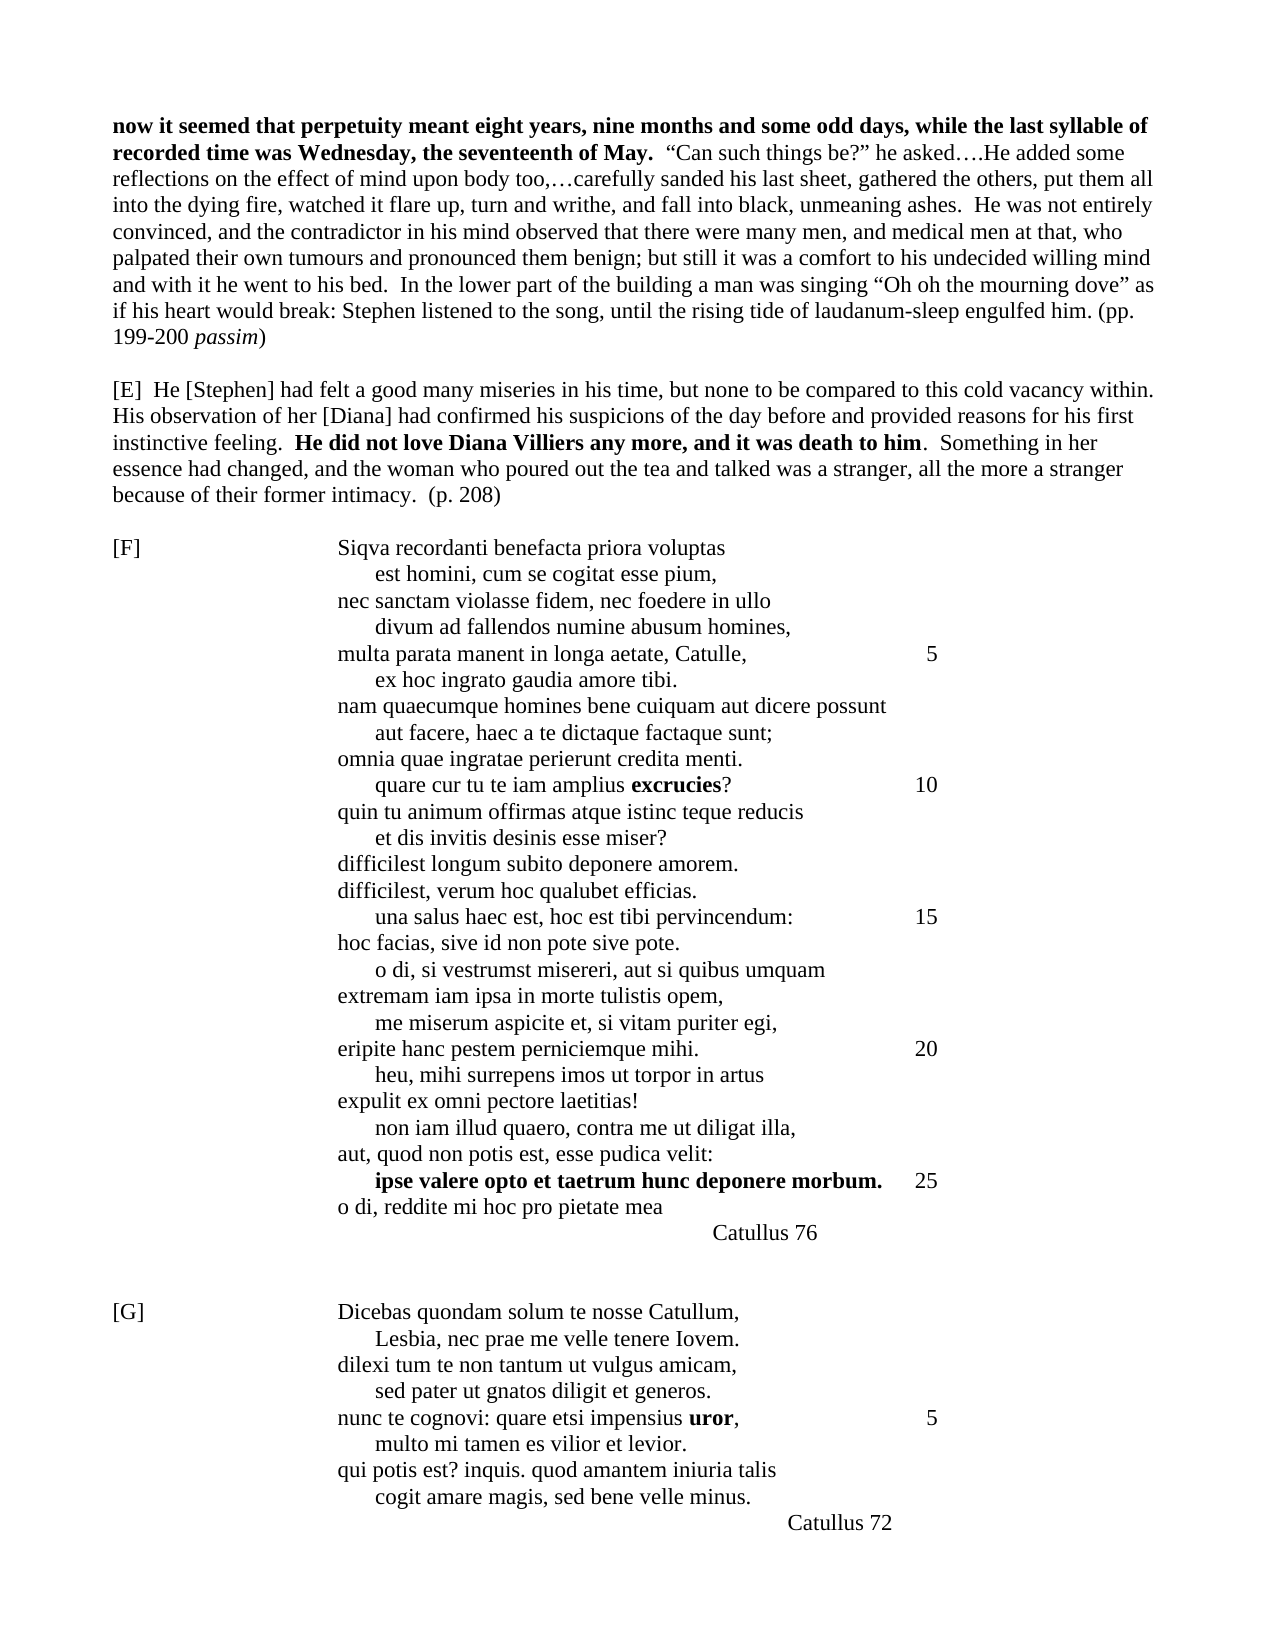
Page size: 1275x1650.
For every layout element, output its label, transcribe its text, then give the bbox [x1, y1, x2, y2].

text [G] Dicebas quondam solum te nosse Catullum, [112, 1298, 1162, 1325]
text o di, si vestrumst misereri, aut si quibus umquam [337, 956, 1162, 982]
text qui potis est? inquis. quod amantem iniuria talis [337, 1457, 1162, 1483]
text heu, mihi surrepens imos ut torpor in artus [337, 1061, 1162, 1088]
text aut, quod non potis est, esse pudica velit: [337, 1140, 1162, 1167]
text expulit ex omni pectore laetitias! [337, 1088, 1162, 1114]
text dilexi tum te non tantum ut vulgus amicam, [337, 1351, 1162, 1377]
text nec sanctam violasse fidem, nec foedere in ullo [337, 587, 1162, 613]
text sed pater ut gnatos diligit et generos. [337, 1377, 1162, 1404]
text me miserum aspicite et, si vitam puriter egi, [337, 1008, 1162, 1035]
text cogit amare magis, sed bene velle minus. [337, 1483, 1162, 1509]
text [F] Siqva recordanti benefacta priora voluptas [112, 534, 1162, 561]
text ipse valere opto et taetrum hunc deponere morbum. 25 [337, 1167, 1162, 1193]
text ex hoc ingrato gaudia amore tibi. [337, 666, 1162, 692]
text extremam iam ipsa in morte tulistis opem, [337, 982, 1162, 1008]
text nam quaecumque homines bene cuiquam aut dicere possunt [337, 692, 1162, 719]
text divum ad fallendos numine abusum homines, [337, 613, 1162, 639]
text Catullus 76 [112, 1219, 1162, 1246]
text Catullus 72 [337, 1509, 1162, 1536]
text nunc te cognovi: quare etsi impensius uror, 5 [337, 1404, 1162, 1430]
text aut facere, haec a te dictaque factaque sunt; [337, 719, 1162, 745]
text quin tu animum offirmas atque istinc teque reducis [337, 798, 1162, 824]
text hoc facias, sive id non pote sive pote. [337, 929, 1162, 956]
text est homini, cum se cogitat esse pium, [337, 561, 1162, 587]
text difficilest, verum hoc qualubet efficias. [337, 877, 1162, 903]
text difficilest longum subito deponere amorem. [337, 850, 1162, 877]
text [E] He [Stephen] had felt a good many miseries in his time, but none to be compared to this cold vacancy within. His observation of her [Diana] had confirmed his suspicions of the day before and provided reasons for his first instinctive feeling. He did not love Diana Villiers any more, and it was death to him. Something in her essence had changed, and the woman who poured out the tea and talked was a stranger, all the more a stranger because of their former intimacy. (p. 208) [112, 376, 1162, 508]
text una salus haec est, hoc est tibi pervincendum: 15 [337, 903, 1162, 929]
text eripite hanc pestem perniciemque mihi. 20 [337, 1035, 1162, 1061]
text quare cur tu te iam amplius excrucies? 10 [337, 771, 1162, 798]
text multo mi tamen es vilior et levior. [337, 1430, 1162, 1457]
text non iam illud quaero, contra me ut diligat illa, [337, 1114, 1162, 1140]
text et dis invitis desinis esse miser? [337, 824, 1162, 850]
text o di, reddite mi hoc pro pietate mea [337, 1193, 1162, 1219]
text Lesbia, nec prae me velle tenere Iovem. [337, 1325, 1162, 1351]
text omnia quae ingratae perierunt credita menti. [337, 745, 1162, 771]
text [112, 112, 1162, 350]
text multa parata manent in longa aetate, Catulle, 5 [337, 639, 1162, 666]
